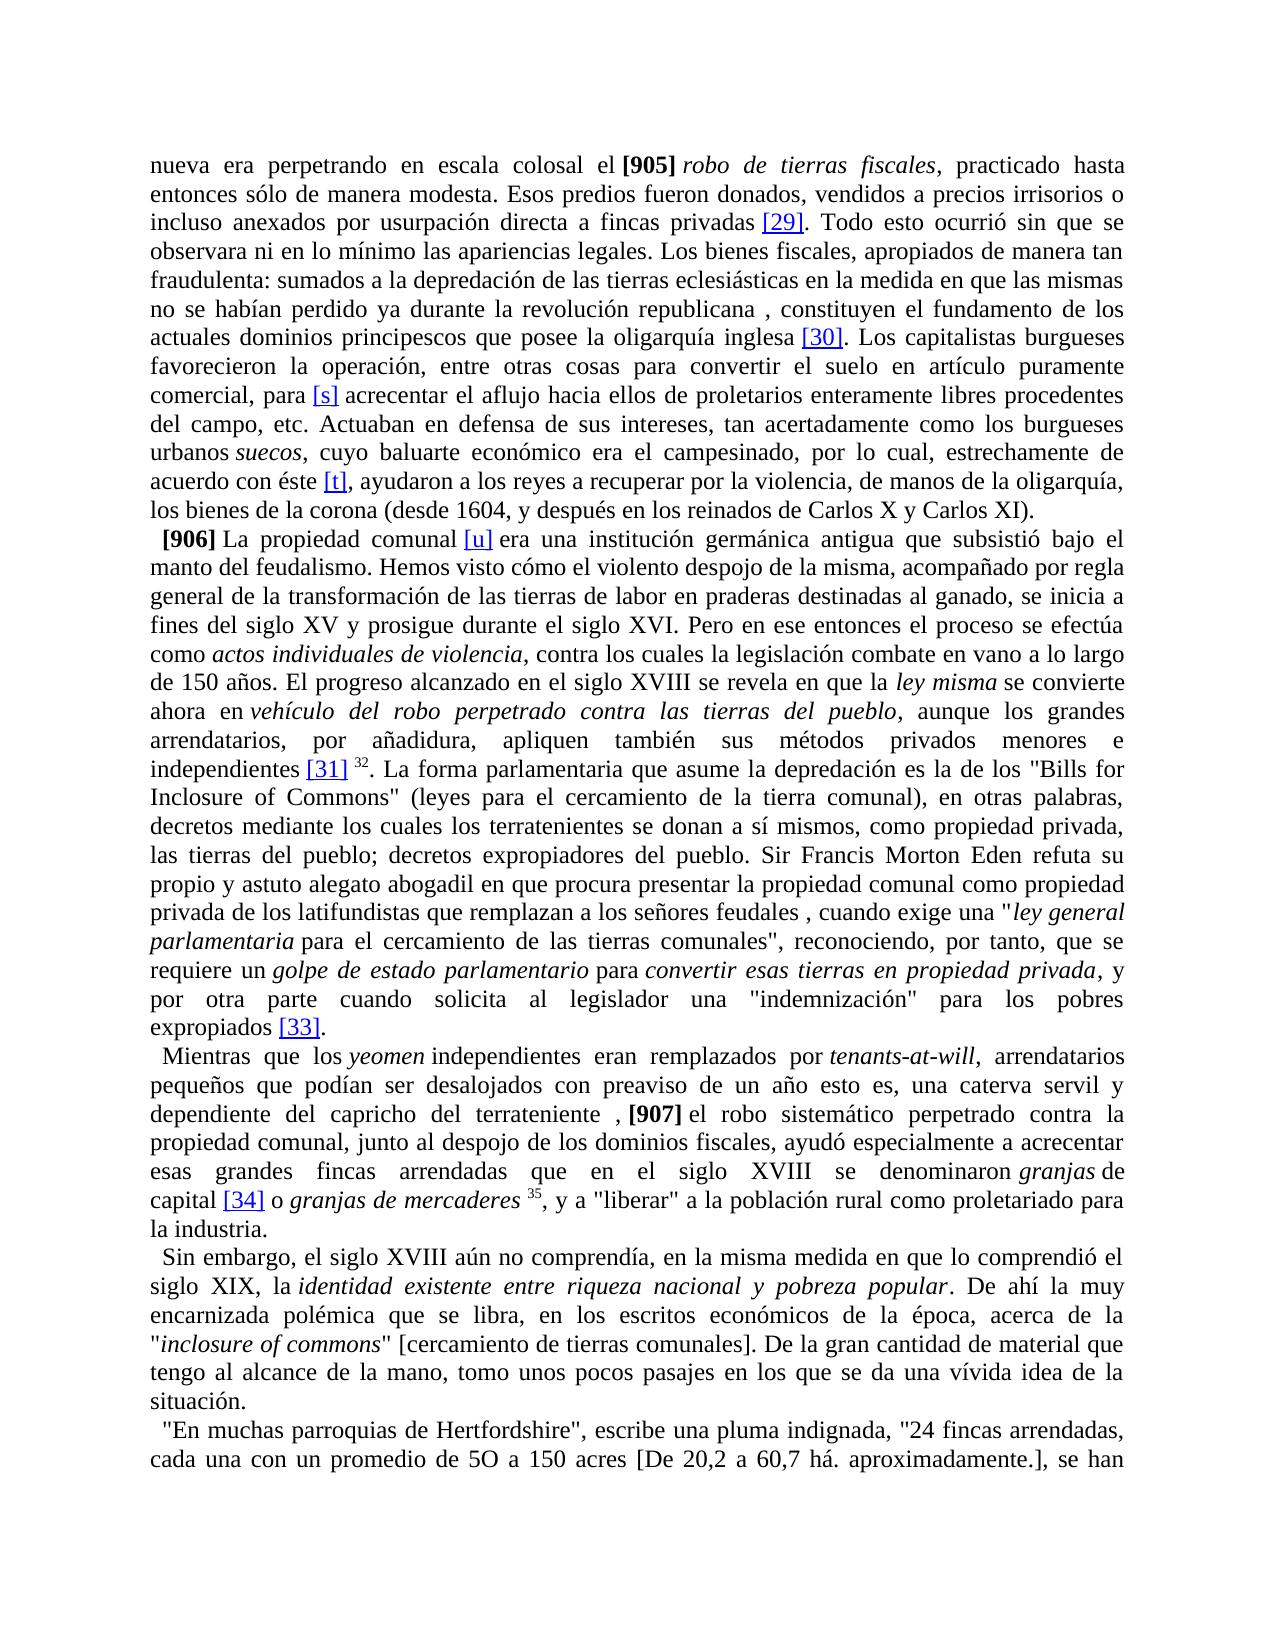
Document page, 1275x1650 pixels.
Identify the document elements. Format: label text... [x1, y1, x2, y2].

text Sin embargo, el siglo XVIII aún no comprendía, en la misma medida en que lo comprendió el siglo XIX, la identidad existente entre riqueza nacional y pobreza popular. De ahí la muy encarnizada polémica que se libra, en los escritos económicos de la época, acerca de la "inclosure of commons" [cercamiento de tierras comunales]. De la gran cantidad de material que tengo al alcance de la mano, tomo unos pocos pasajes en los que se da una vívida idea de la situación. [150, 1242, 1125, 1415]
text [150, 150, 1125, 524]
text Mientras que los yeomen independientes eran remplazados por tenants-at-will, arrendatarios pequeños que podían ser desalojados con preaviso de un año esto es, una caterva servil y dependiente del capricho del terrateniente , [907] el robo sistemático perpetrado contra la propiedad comunal, junto al despojo de los dominios fiscales, ayudó especialmente a acrecentar esas grandes fincas arrendadas que en el siglo XVIII se denominaron granjas de capital [34] o granjas de mercaderes 35, y a "liberar" a la población rural como proletariado para la industria. [150, 1041, 1125, 1242]
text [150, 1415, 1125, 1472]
text [906] La propiedad comunal [u] era una institución germánica antigua que subsistió bajo el manto del feudalismo. Hemos visto cómo el violento despojo de la misma, acompañado por regla general de la transformación de las tierras de labor en praderas destinadas al ganado, se inicia a fines del siglo XV y prosigue durante el siglo XVI. Pero en ese entonces el proceso se efectúa como actos individuales de violencia, contra los cuales la legislación combate en vano a lo largo de 150 años. El progreso alcanzado en el siglo XVIII se revela en que la ley misma se convierte ahora en vehículo del robo perpetrado contra las tierras del pueblo, aunque los grandes arrendatarios, por añadidura, apliquen también sus métodos privados menores e independientes [31] 32. La forma parlamentaria que asume la depredación es la de los "Bills for Inclosure of Commons" (leyes para el cercamiento de la tierra comunal), en otras palabras, decretos mediante los cuales los terratenientes se donan a sí mismos, como propiedad privada, las tierras del pueblo; decretos expropiadores del pueblo. Sir Francis Morton Eden refuta su propio y astuto alegato abogadil en que procura presentar la propiedad comunal como propiedad privada de los latifundistas que remplazan a los señores feudales , cuando exige una "ley general parlamentaria para el cercamiento de las tierras comunales", reconociendo, por tanto, que se requiere un golpe de estado parlamentario para convertir esas tierras en propiedad privada, y por otra parte cuando solicita al legislador una "indemnización" para los pobres expropiados [33]. [150, 524, 1125, 1041]
